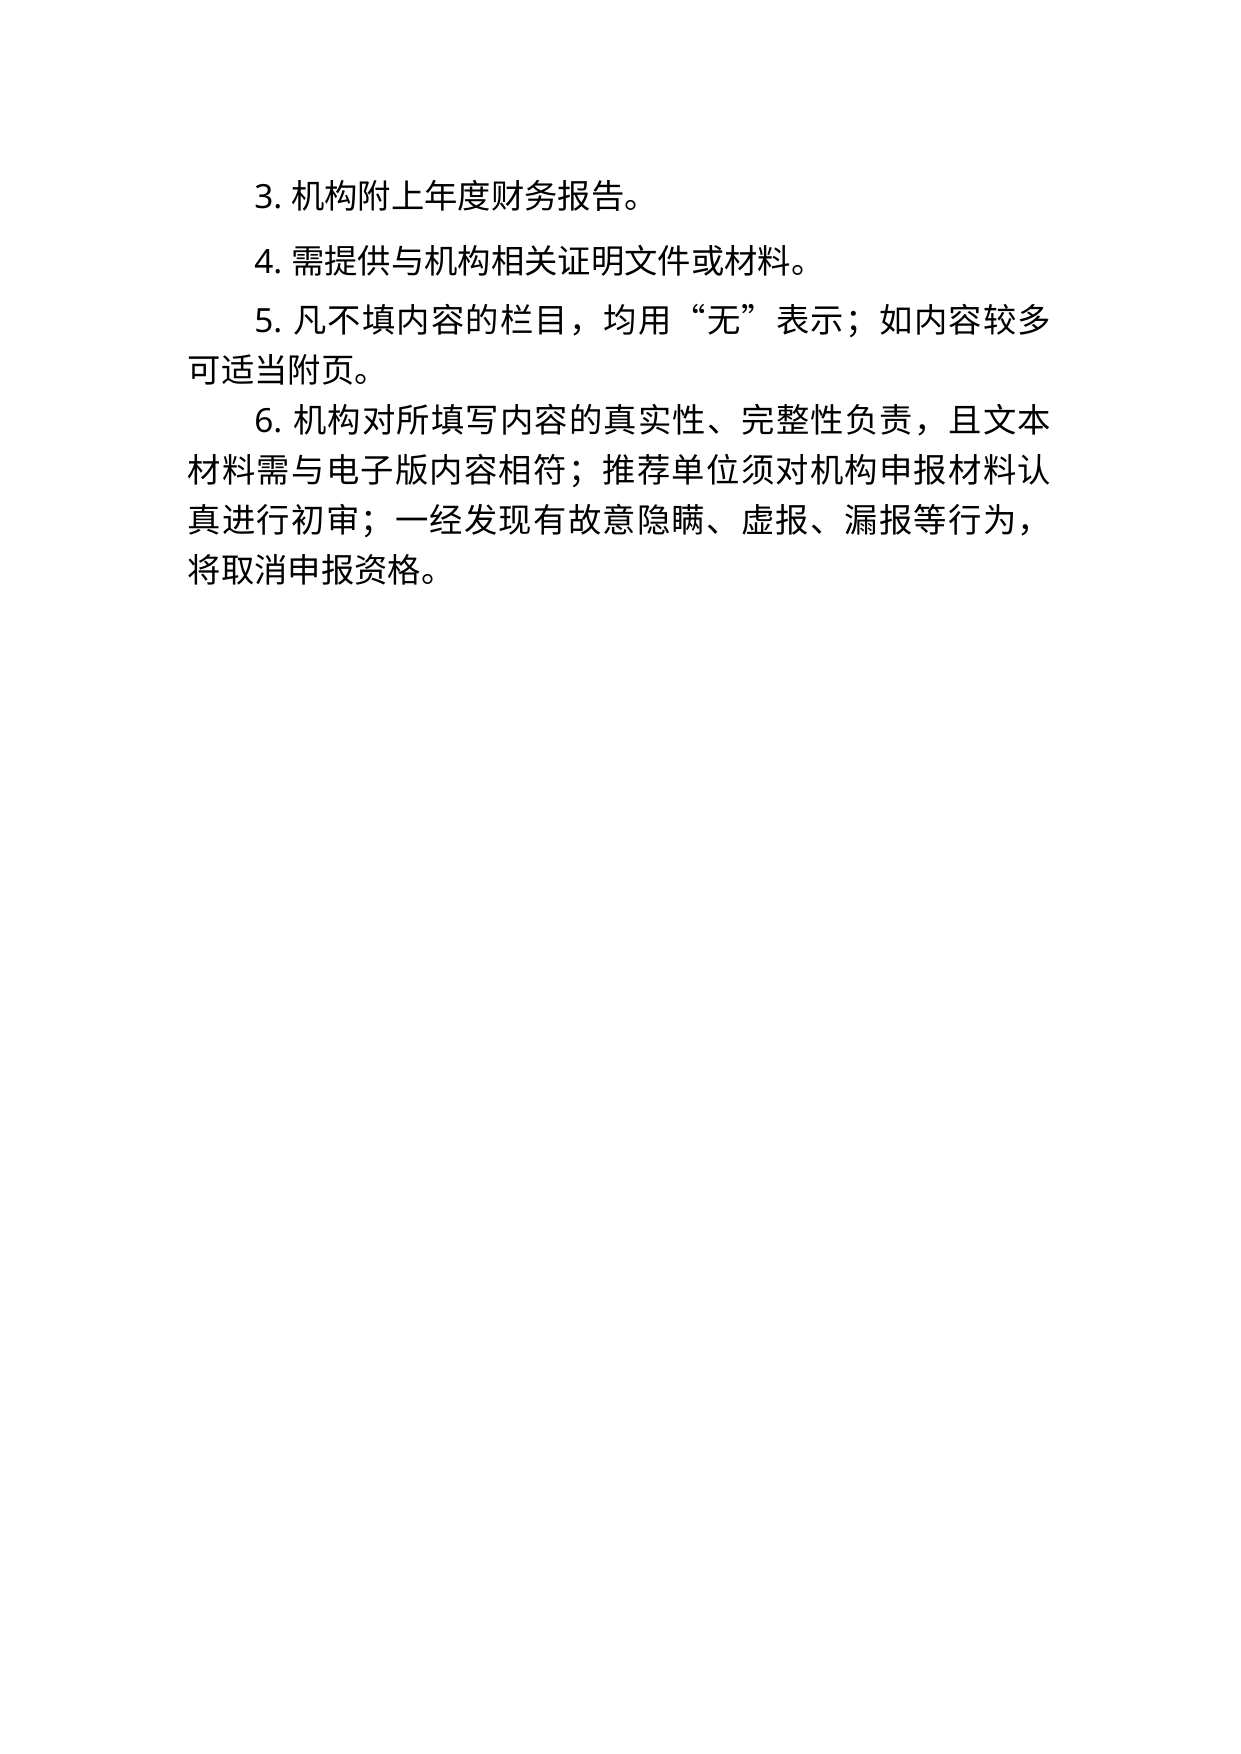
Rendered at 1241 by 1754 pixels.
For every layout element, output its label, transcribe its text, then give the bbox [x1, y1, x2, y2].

text 5. 凡不填内容的栏目，均用“无”表示；如内容较多可适当附页。 [187, 292, 1053, 392]
text 4. 需提供与机构相关证明文件或材料。 [187, 227, 1053, 292]
text 3. 机构附上年度财务报告。 [187, 162, 1053, 227]
text 6. 机构对所填写内容的真实性、完整性负责，且文本材料需与电子版内容相符；推荐单位须对机构申报材料认真进行初审；一经发现有故意隐瞒、虚报、漏报等行为，将取消申报资格。 [187, 392, 1053, 592]
